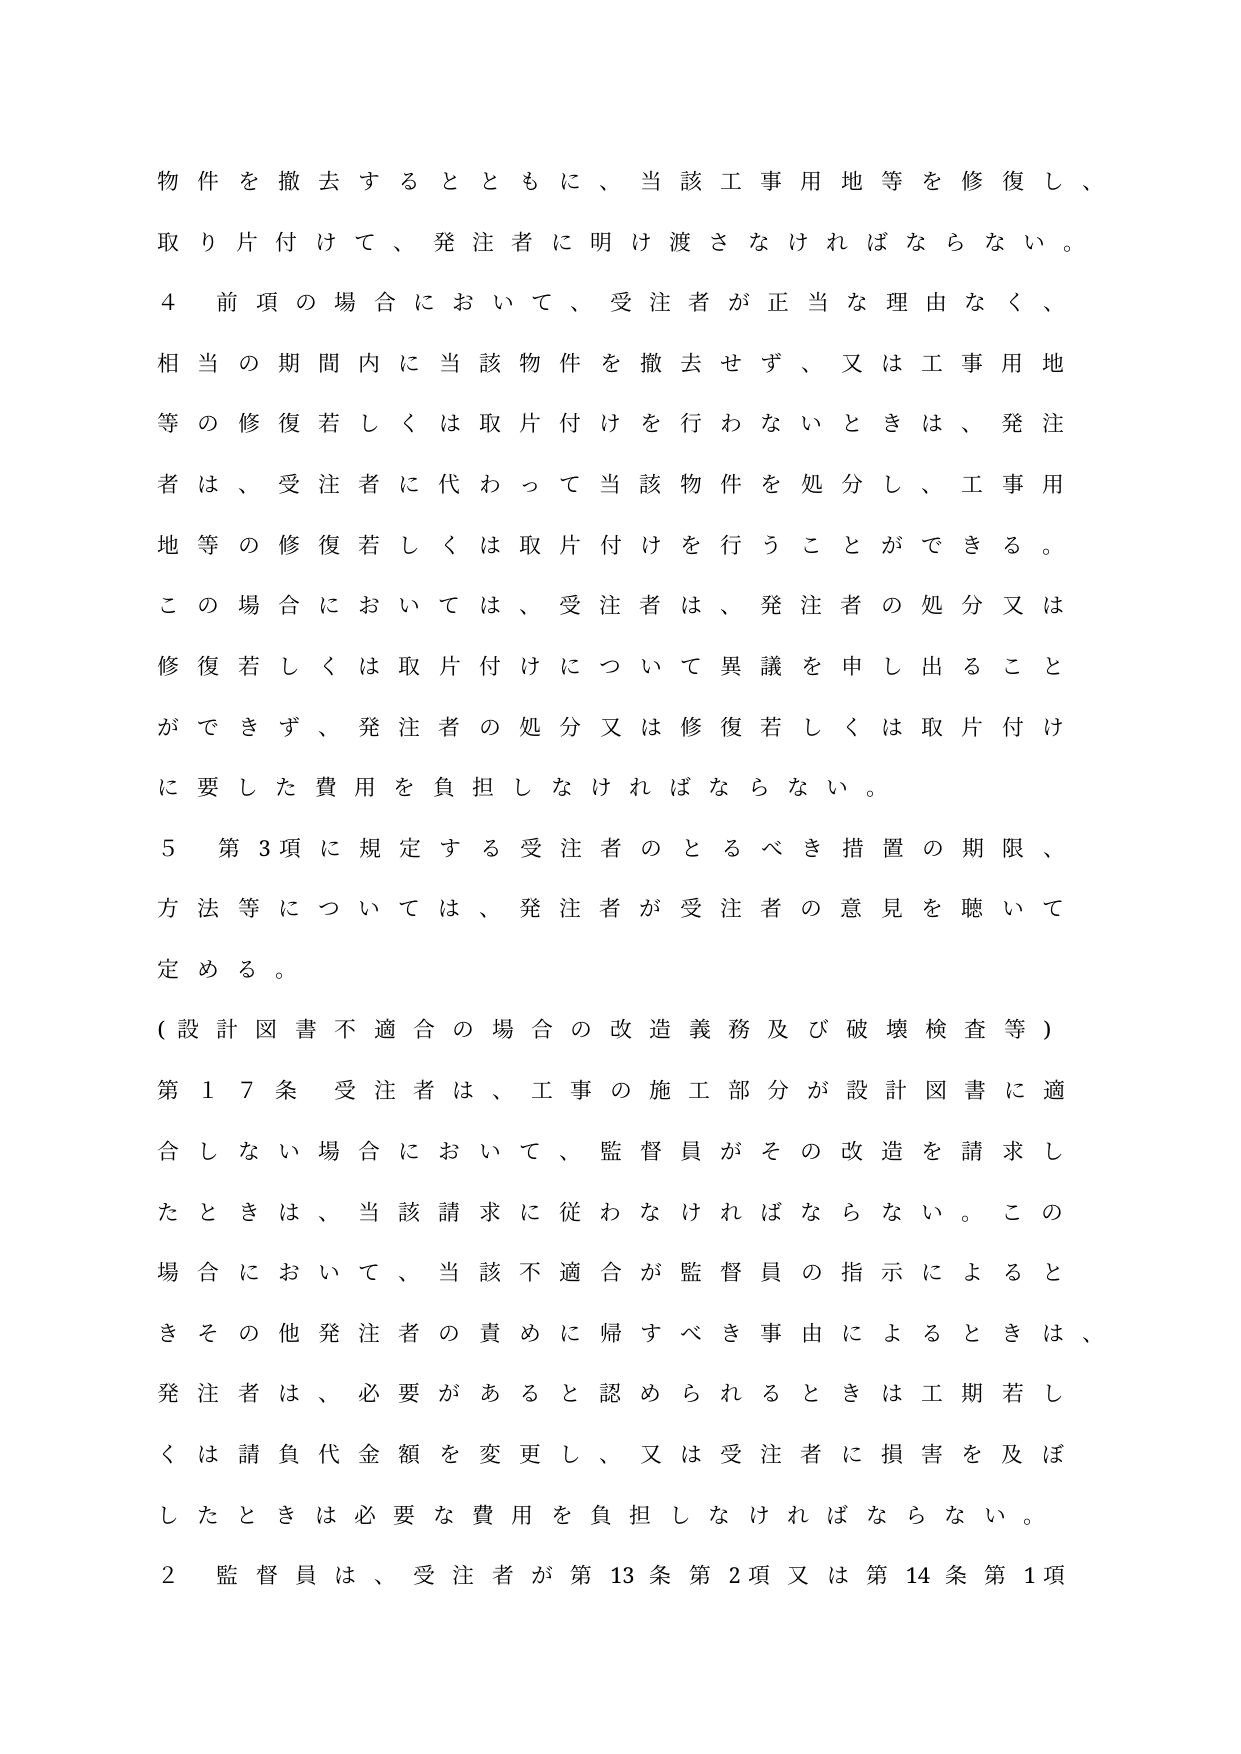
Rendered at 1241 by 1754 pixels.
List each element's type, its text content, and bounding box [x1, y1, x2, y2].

text (設計図書不適合の場合の改造義務及び破壊検査等) [157, 998, 1083, 1059]
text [157, 149, 1083, 271]
text ４ 前項の場合において、受注者が正当な理由なく、相当の期間内に当該物件を撤去せず、又は工事用地等の修復若しくは取片付けを行わないときは、発注者は、受注者に代わって当該物件を処分し、工事用地等の修復若しくは取片付けを行うことができる。この場合においては、受注者は、発注者の処分又は修復若しくは取片付けについて異議を申し出ることができず、発注者の処分又は修復若しくは取片付けに要した費用を負担しなければならない。 [157, 271, 1083, 816]
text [157, 1544, 1083, 1604]
text 第１７条 受注者は、工事の施工部分が設計図書に適合しない場合において、監督員がその改造を請求したときは、当該請求に従わなければならない。この場合において、当該不適合が監督員の指示によるときその他発注者の責めに帰すべき事由によるときは、発注者は、必要があると認められるときは工期若しくは請負代金額を変更し、又は受注者に損害を及ぼしたときは必要な費用を負担しなければならない。 [157, 1059, 1083, 1544]
text ５ 第3項に規定する受注者のとるべき措置の期限、方法等については、発注者が受注者の意見を聴いて定める。 [157, 816, 1083, 998]
